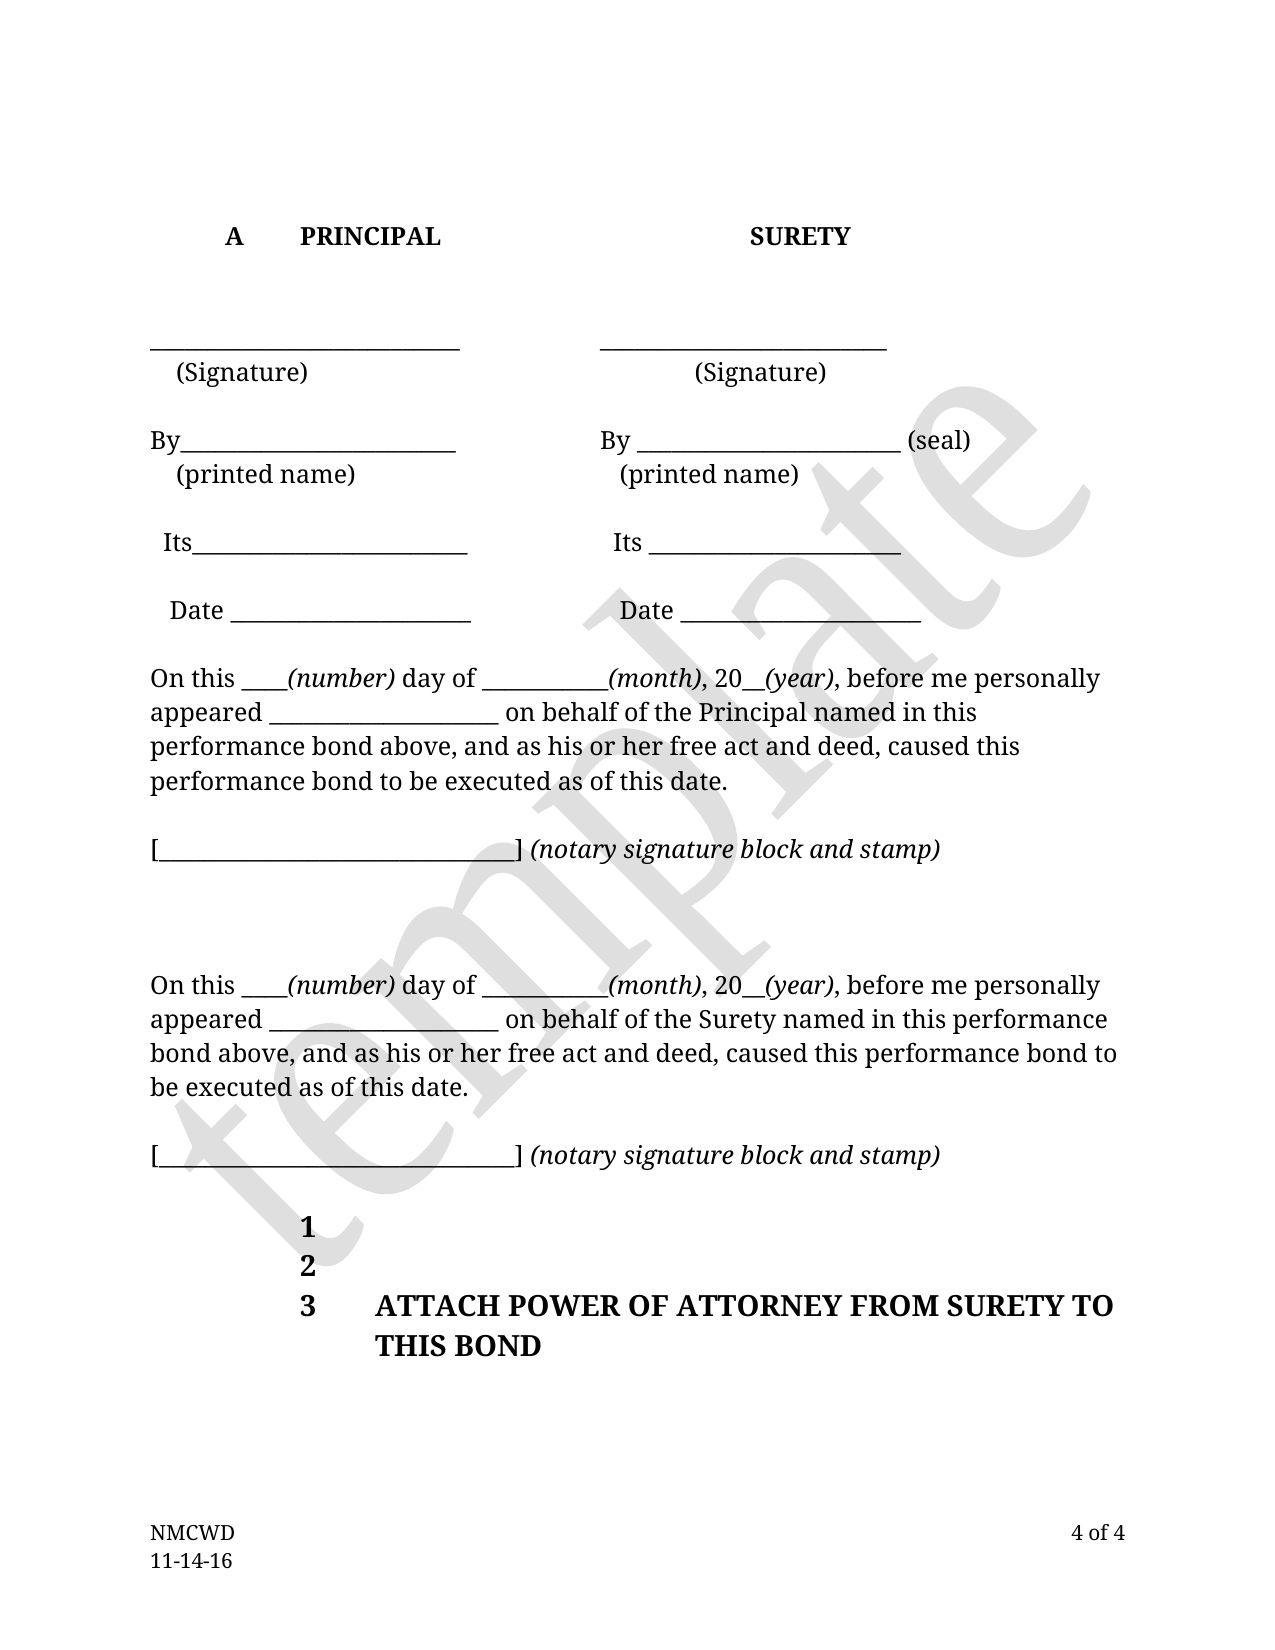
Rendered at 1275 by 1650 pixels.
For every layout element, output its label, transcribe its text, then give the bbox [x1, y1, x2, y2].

text Date _____________________ Date _____________________ [150, 593, 1125, 661]
text On this ____(number) day of ___________(month), 20__(year), before me personally appeared ____________________ on behalf of the Surety named in this performance bond above, and as his or her free act and deed, caused this performance bond to be executed as of this date. [150, 967, 1125, 1104]
text By________________________ By _______________________ (seal) [150, 422, 1125, 457]
text Its________________________ Its ______________________ [150, 525, 1125, 559]
subtitle PRINCIPAL SURETY [225, 218, 1125, 252]
text (printed name) (printed name) [150, 457, 1125, 491]
text [_______________________________] (notary signature block and stamp) [150, 1138, 1125, 1172]
text [_______________________________] (notary signature block and stamp) [150, 831, 1125, 865]
subtitle ATTACH POWER OF ATTORNEY FROM SURETY TO THIS BOND [300, 1285, 1125, 1365]
text (Signature) (Signature) [150, 354, 1125, 388]
text ___________________________ _________________________ [150, 320, 1125, 354]
text On this ____(number) day of ___________(month), 20__(year), before me personally appeared ____________________ on behalf of the Principal named in this performance bond above, and as his or her free act and deed, caused this performance bond to be executed as of this date. [150, 661, 1125, 797]
